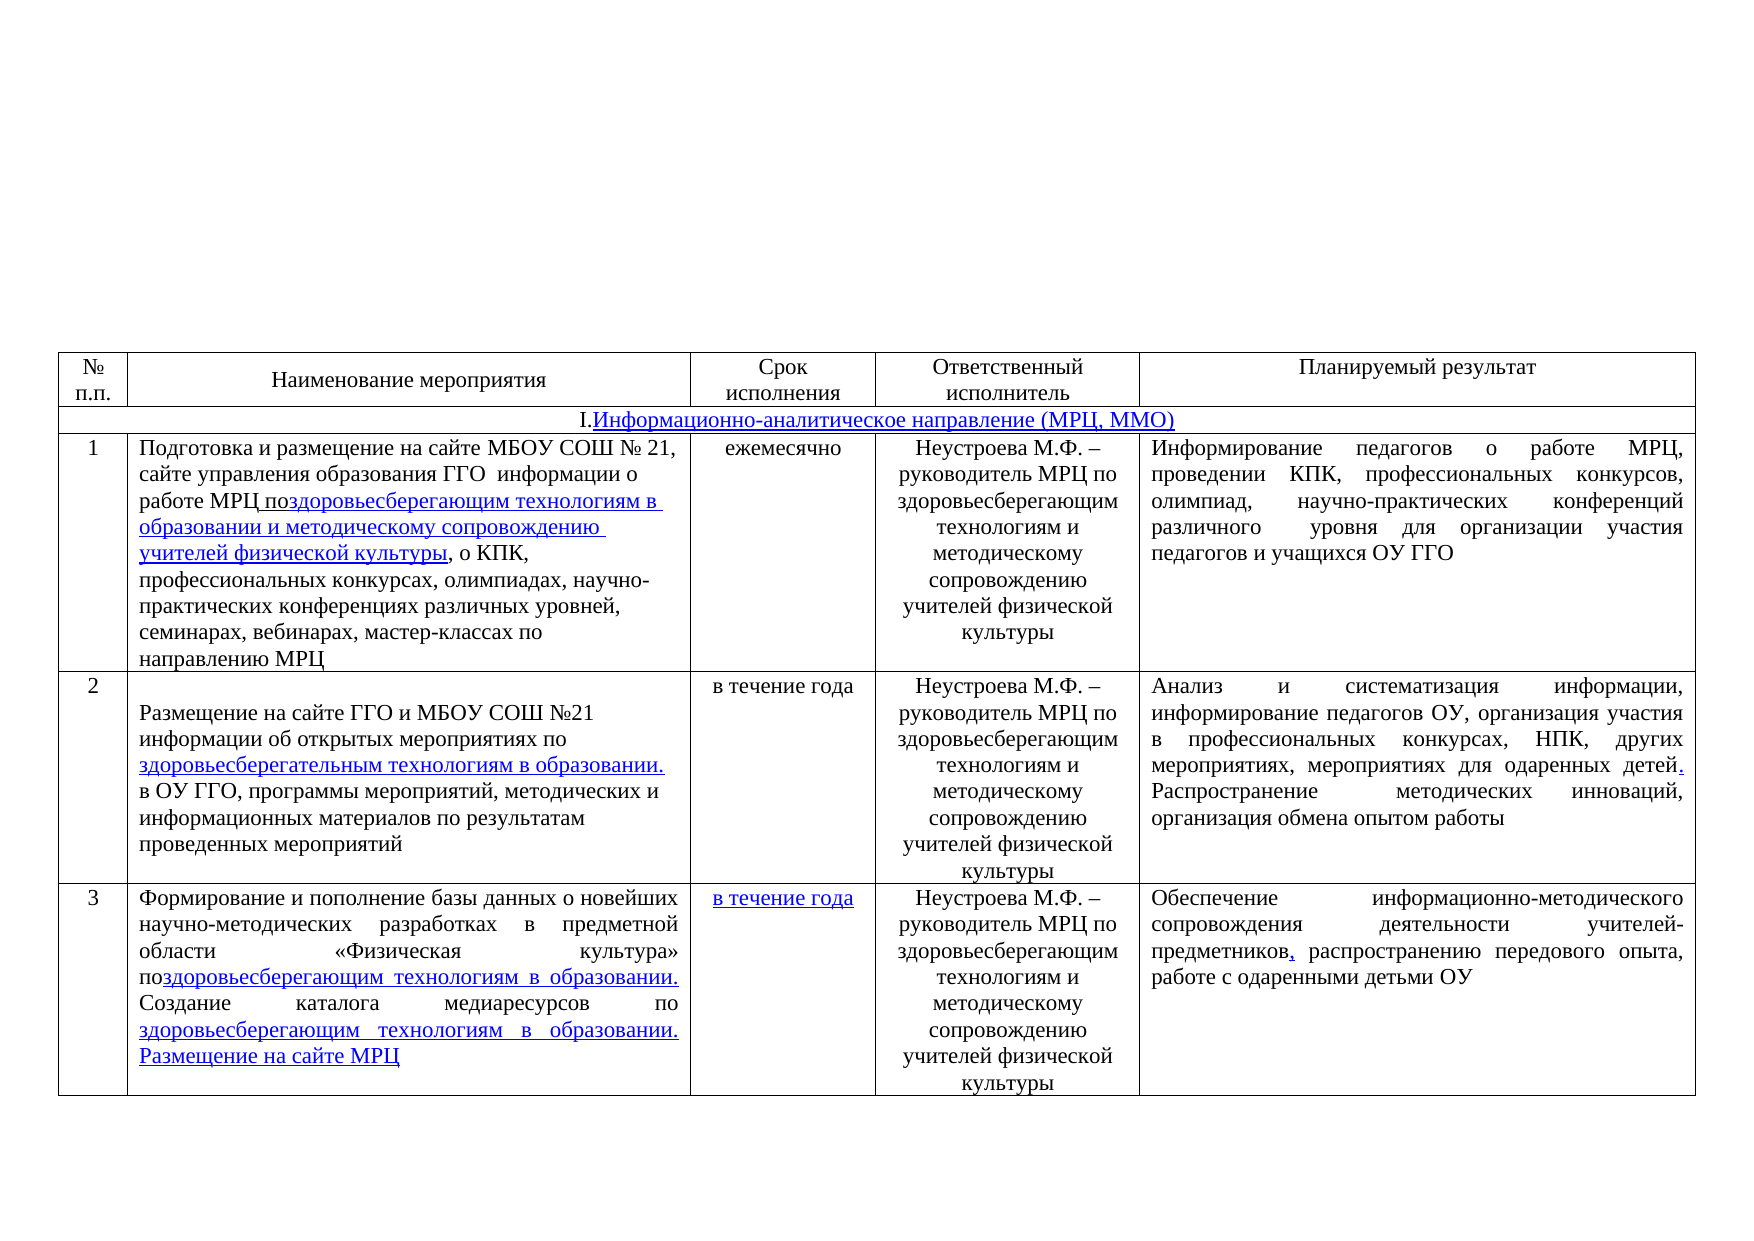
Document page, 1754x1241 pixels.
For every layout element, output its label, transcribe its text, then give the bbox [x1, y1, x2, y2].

table_cell Информирование педагогов о работе МРЦ, проведении КПК, профессиональных конкурсов, олимпиад, научно-практических конференций различного уровня для организации участия педагогов и учащихся ОУ ГГО [1140, 434, 1695, 671]
table_cell Формирование и пополнение базы данных о новейших научно-методических разработках в предметной области «Физическая культура» поздоровьесберегающим технологиям в образовании. Создание каталога медиаресурсов по здоровьесберегающим технологиям в образовании. Размещение на сайте МРЦ [128, 884, 690, 1095]
table_cell 2 [59, 672, 127, 883]
table_header Ответственный исполнитель [876, 353, 1139, 406]
table_cell Неустроева М.Ф. – руководитель МРЦ по здоровьесберегающим технологиям и методическому сопровождению учителей физической культуры [876, 434, 1139, 671]
table_header № п.п. [59, 353, 127, 406]
table_cell 3 [59, 884, 127, 1095]
table_cell в течение года [691, 672, 875, 883]
table_cell Подготовка и размещение на сайте МБОУ СОШ № 21, сайте управления образования ГГО информации о работе МРЦ поздоровьесберегающим технологиям в образовании и методическому сопровождению учителей физической культуры, о КПК, профессиональных конкурсах, олимпиадах, научно-практических конференциях различных уровней, семинарах, вебинарах, мастер-классах по направлению МРЦ [128, 434, 690, 671]
table_cell Обеспечение информационно-методического сопровождения деятельности учителей-предметников, распространению передового опыта, работе с одаренными детьми ОУ [1140, 884, 1695, 1095]
table_cell Размещение на сайте ГГО и МБОУ СОШ №21 информации об открытых мероприятиях по здоровьесберегательным технологиям в образовании. в ОУ ГГО, программы мероприятий, методических и информационных материалов по результатам проведенных мероприятий [128, 672, 690, 883]
table_header Планируемый результат [1140, 353, 1695, 406]
table_cell Неустроева М.Ф. – руководитель МРЦ по здоровьесберегающим технологиям и методическому сопровождению учителей физической культуры [876, 672, 1139, 883]
table_cell в течение года [691, 884, 875, 1095]
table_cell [876, 884, 1139, 1095]
table_cell Анализ и систематизация информации, информирование педагогов ОУ, организация участия в профессиональных конкурсах, НПК, других мероприятиях, мероприятиях для одаренных детей. Распространение методических инноваций, организация обмена опытом работы [1140, 672, 1695, 883]
table_cell ежемесячно [691, 434, 875, 671]
table_cell 1 [59, 434, 127, 671]
table_header Срок исполнения [691, 353, 875, 406]
table_header Наименование мероприятия [128, 353, 690, 406]
table_cell I.Информационно-аналитическое направление (МРЦ, ММО) [59, 407, 1695, 433]
